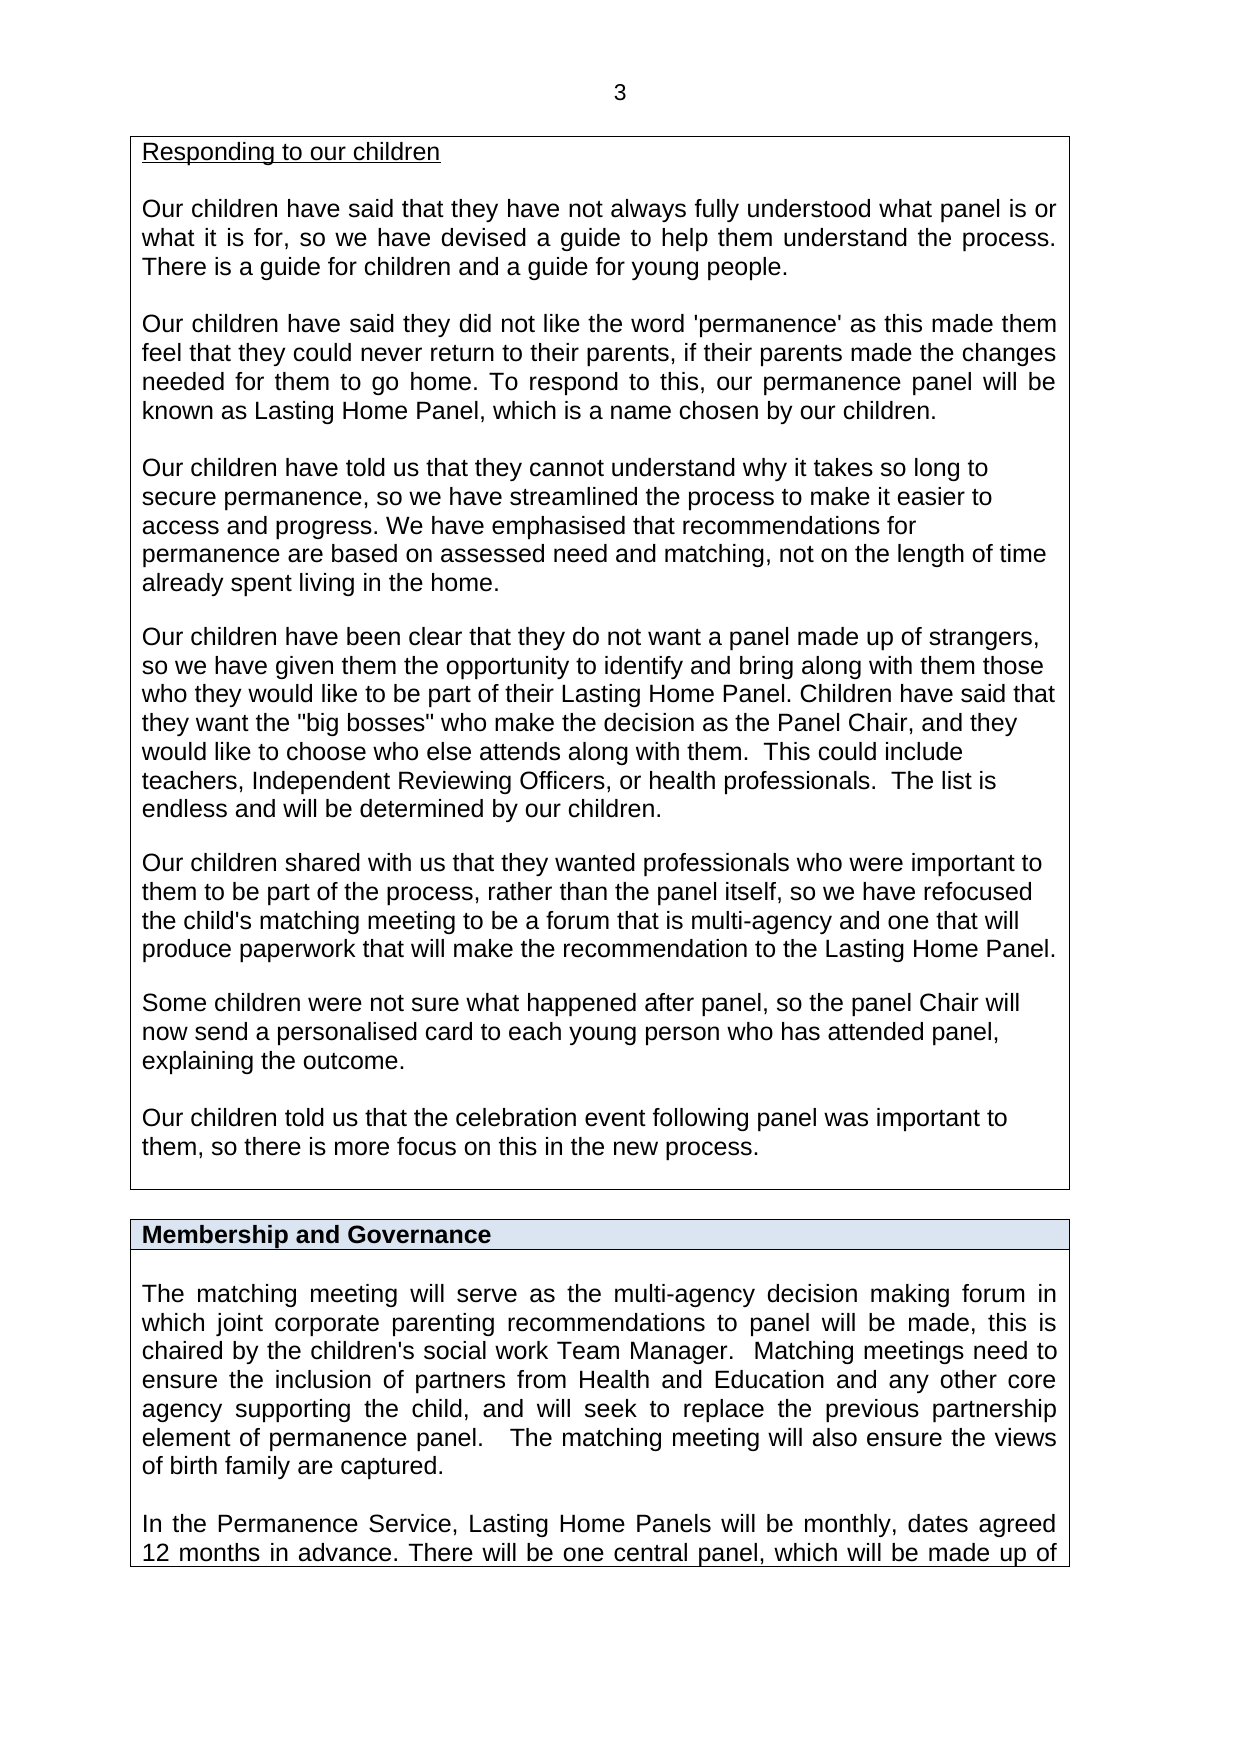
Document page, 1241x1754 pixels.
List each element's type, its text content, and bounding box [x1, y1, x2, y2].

table_header Membership and Governance [131, 1220, 1069, 1249]
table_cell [131, 1250, 1069, 1566]
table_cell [131, 137, 1069, 1189]
